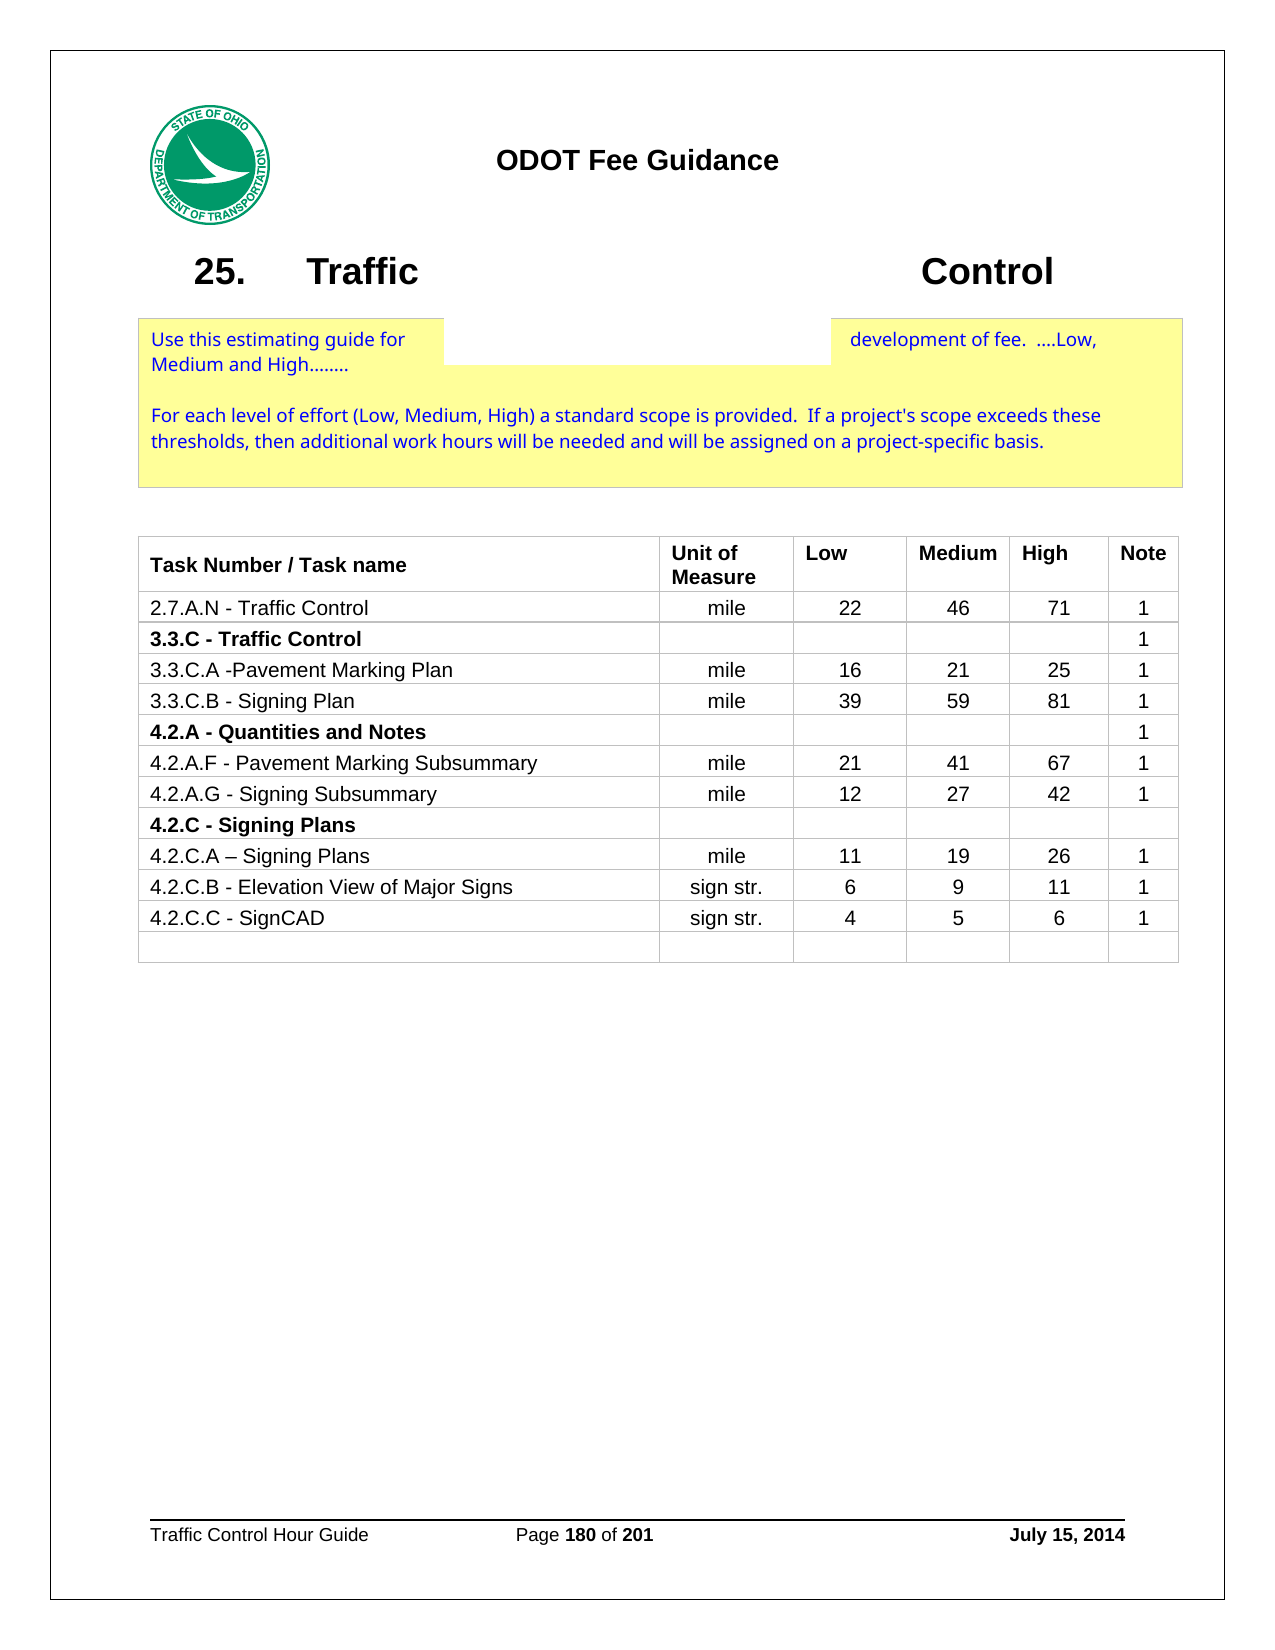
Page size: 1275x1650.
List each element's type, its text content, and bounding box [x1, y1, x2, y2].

subtitle Traffic Control [831, 249, 1125, 292]
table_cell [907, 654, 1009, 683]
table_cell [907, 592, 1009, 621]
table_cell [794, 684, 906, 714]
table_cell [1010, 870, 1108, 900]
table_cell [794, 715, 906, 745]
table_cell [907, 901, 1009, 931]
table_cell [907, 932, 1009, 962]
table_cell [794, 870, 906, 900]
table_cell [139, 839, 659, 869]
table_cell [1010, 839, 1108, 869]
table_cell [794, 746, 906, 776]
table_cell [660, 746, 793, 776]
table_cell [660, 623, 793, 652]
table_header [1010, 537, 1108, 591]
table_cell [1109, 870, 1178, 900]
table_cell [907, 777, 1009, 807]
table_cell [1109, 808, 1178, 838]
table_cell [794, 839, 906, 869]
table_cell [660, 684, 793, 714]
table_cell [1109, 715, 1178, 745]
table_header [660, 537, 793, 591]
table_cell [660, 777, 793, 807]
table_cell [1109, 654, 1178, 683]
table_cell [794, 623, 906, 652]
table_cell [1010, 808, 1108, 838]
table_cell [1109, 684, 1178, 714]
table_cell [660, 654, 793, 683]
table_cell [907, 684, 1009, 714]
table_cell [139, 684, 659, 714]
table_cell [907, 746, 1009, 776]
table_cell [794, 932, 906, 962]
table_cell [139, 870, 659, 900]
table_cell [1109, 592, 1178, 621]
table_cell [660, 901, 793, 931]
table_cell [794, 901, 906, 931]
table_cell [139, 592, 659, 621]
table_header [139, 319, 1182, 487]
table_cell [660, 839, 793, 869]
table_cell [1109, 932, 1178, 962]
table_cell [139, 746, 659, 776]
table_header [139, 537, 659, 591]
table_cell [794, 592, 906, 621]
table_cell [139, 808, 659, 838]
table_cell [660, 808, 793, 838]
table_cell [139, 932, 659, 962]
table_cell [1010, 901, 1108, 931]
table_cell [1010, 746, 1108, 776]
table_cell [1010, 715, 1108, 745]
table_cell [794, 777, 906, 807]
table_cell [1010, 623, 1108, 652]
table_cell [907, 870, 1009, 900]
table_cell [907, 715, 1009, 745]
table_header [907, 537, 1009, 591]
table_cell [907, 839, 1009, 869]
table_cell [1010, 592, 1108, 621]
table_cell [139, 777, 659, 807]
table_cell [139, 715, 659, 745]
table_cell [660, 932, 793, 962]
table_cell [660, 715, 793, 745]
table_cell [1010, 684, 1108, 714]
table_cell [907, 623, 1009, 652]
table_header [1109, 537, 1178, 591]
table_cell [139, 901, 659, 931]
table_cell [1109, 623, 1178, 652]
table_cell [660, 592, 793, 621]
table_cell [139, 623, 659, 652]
subtitle Traffic Control [187, 249, 444, 292]
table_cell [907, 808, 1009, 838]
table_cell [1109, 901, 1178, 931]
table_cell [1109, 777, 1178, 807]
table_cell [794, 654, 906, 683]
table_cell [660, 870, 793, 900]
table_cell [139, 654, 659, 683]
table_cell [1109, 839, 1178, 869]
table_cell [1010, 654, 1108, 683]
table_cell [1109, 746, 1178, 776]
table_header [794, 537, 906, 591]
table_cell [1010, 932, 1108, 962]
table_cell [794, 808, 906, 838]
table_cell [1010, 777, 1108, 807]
